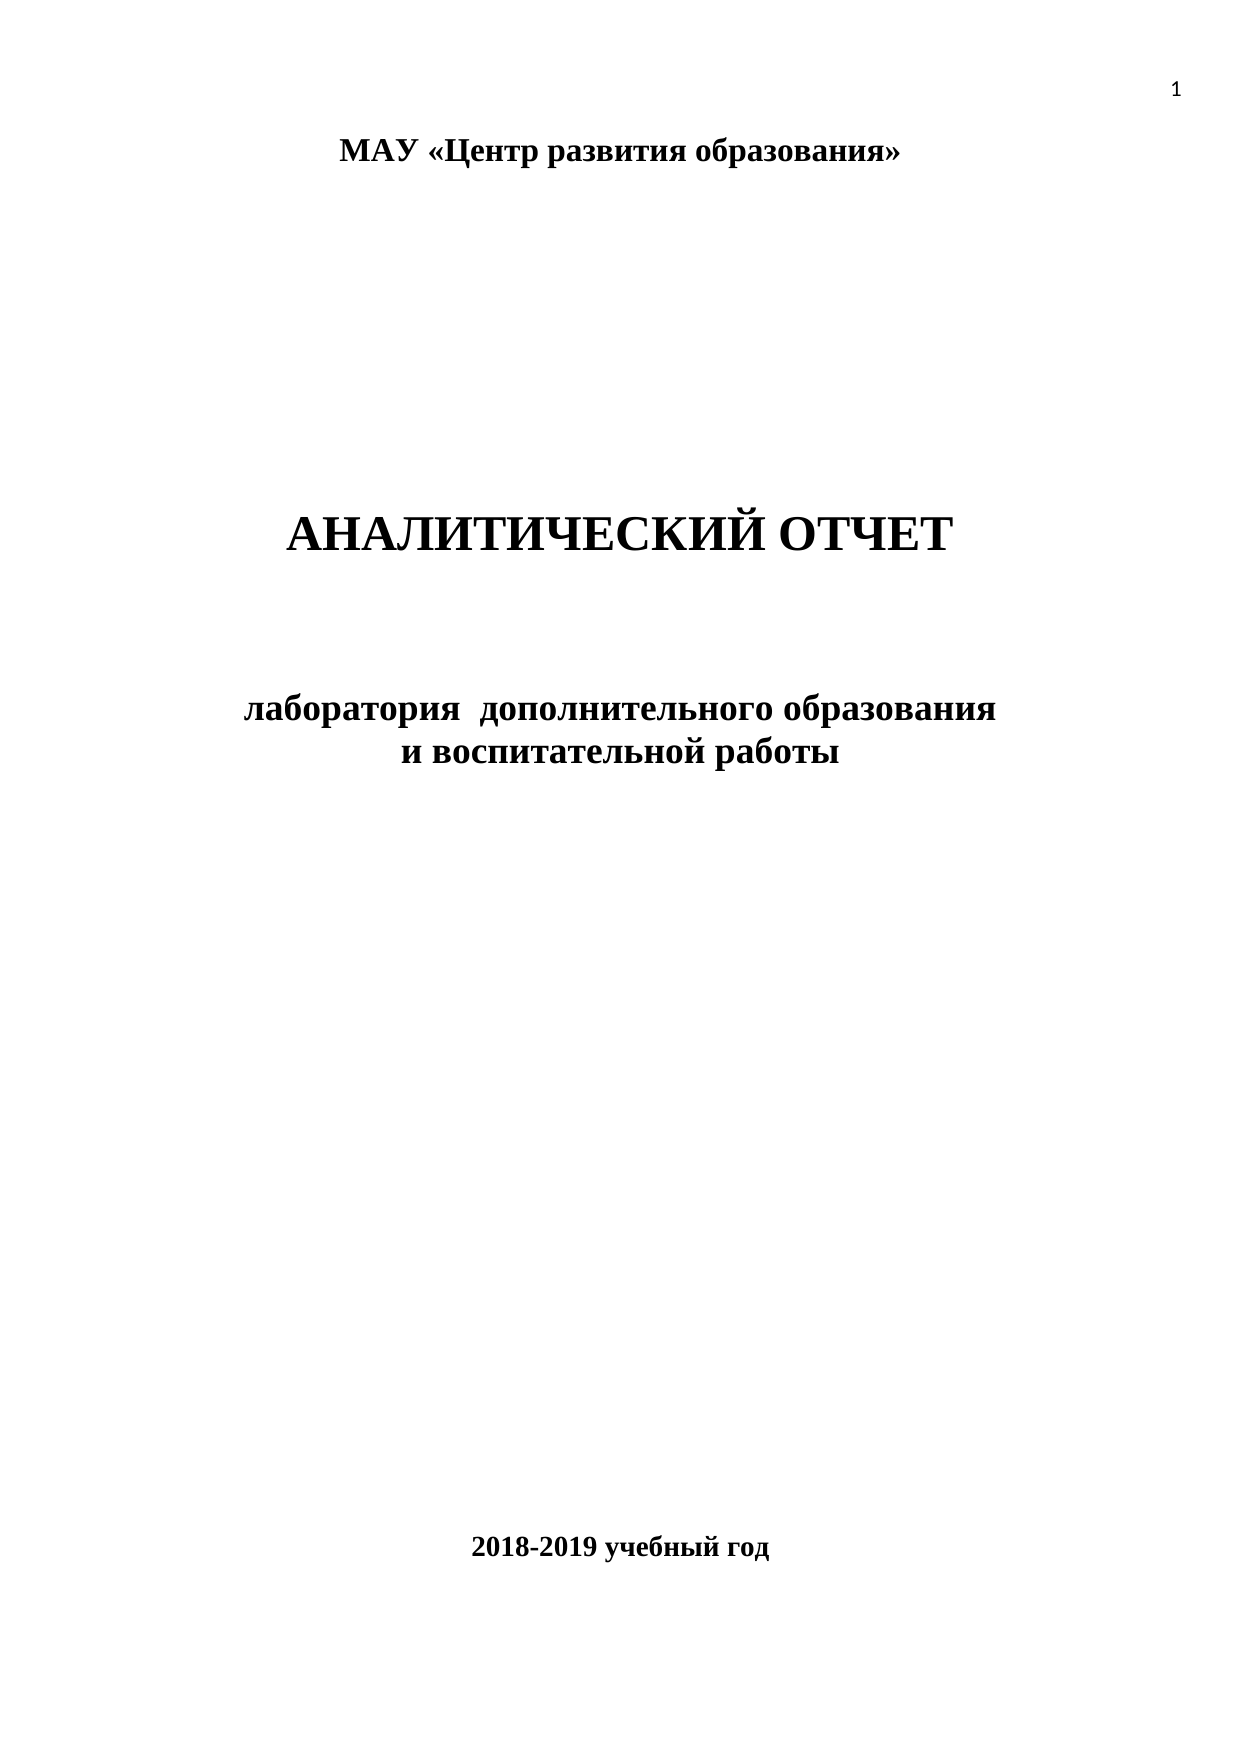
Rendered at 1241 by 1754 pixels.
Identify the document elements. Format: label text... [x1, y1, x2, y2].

text 2018-2019 учебный год [59, 1529, 1181, 1562]
text лаборатория дополнительного образования [59, 686, 1181, 729]
text МАУ «Центр развития образования» [59, 130, 1181, 168]
text и воспитательной работы [59, 729, 1181, 772]
text АНАЛИТИЧЕСКИЙ ОТЧЕТ [59, 503, 1181, 561]
